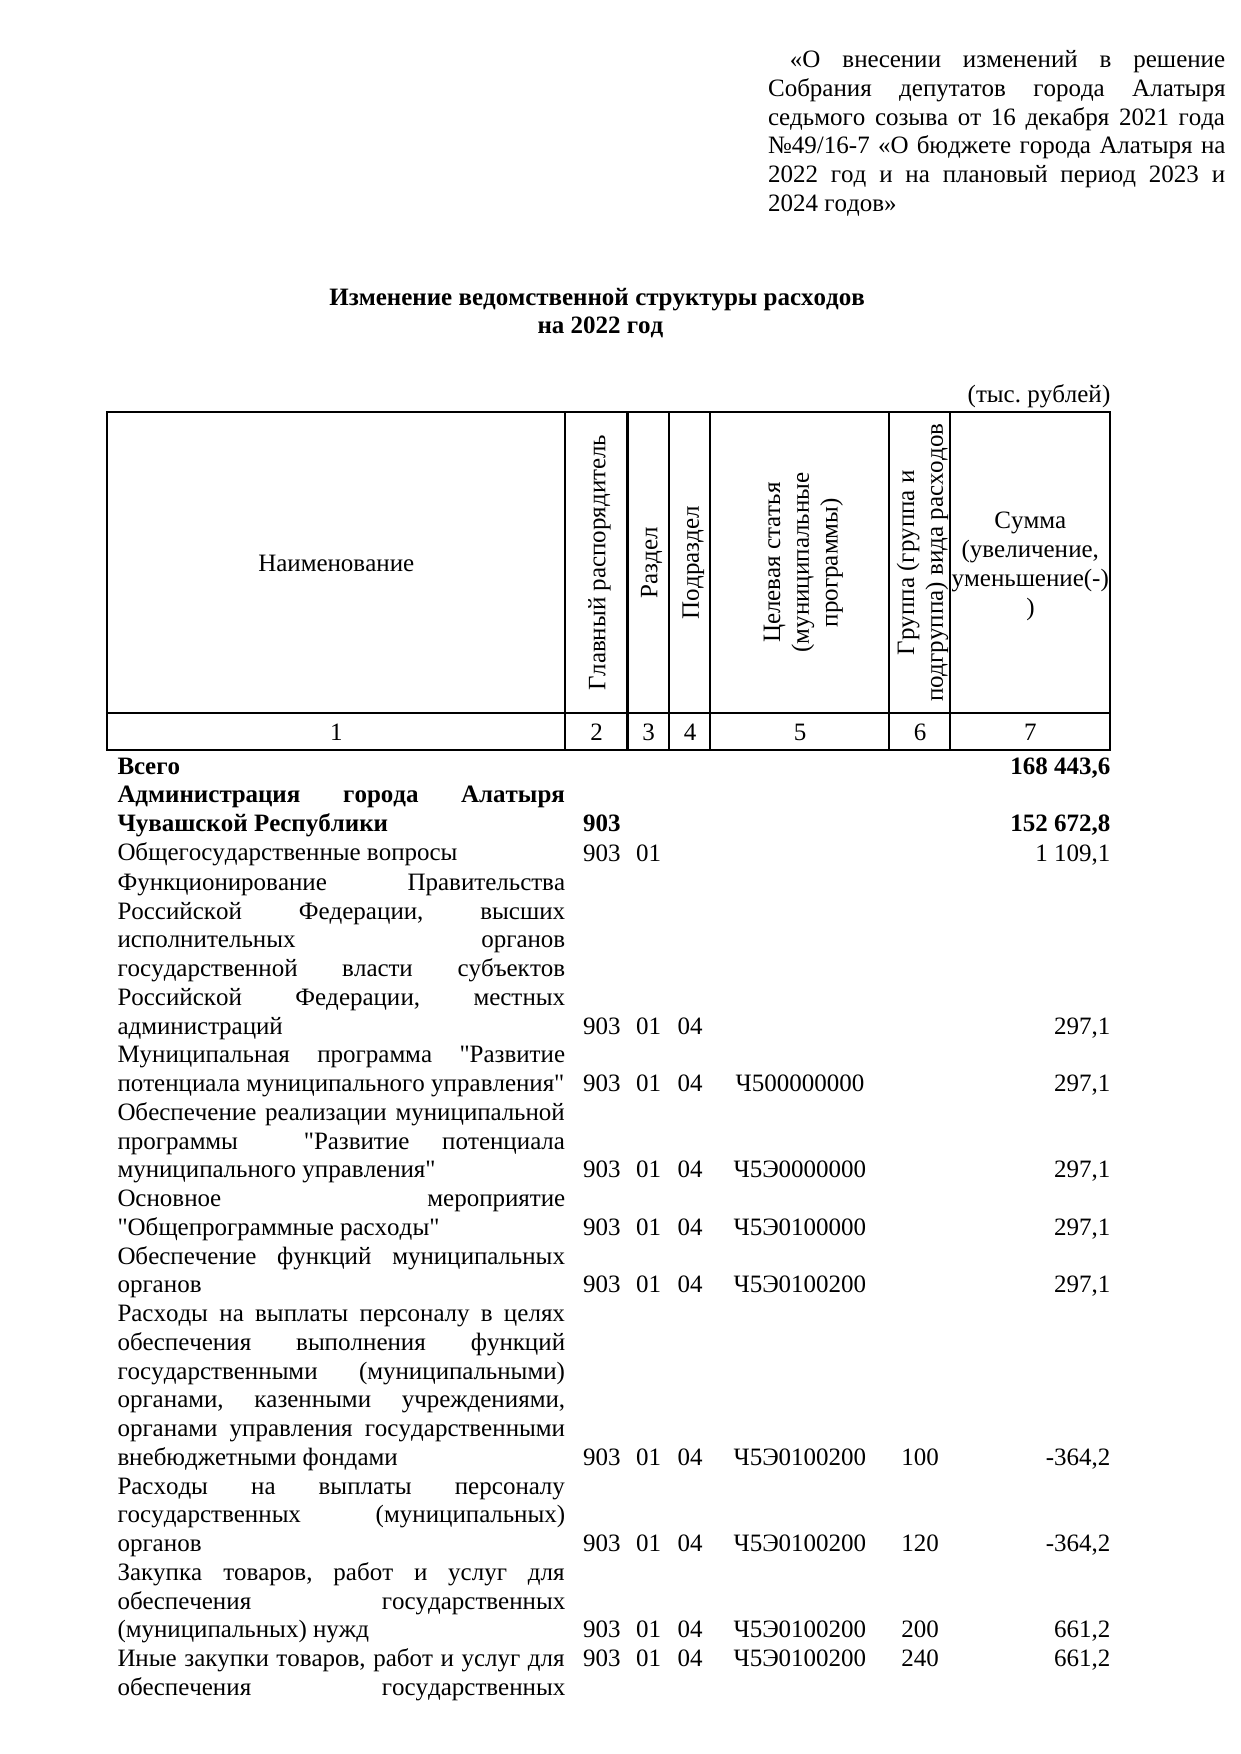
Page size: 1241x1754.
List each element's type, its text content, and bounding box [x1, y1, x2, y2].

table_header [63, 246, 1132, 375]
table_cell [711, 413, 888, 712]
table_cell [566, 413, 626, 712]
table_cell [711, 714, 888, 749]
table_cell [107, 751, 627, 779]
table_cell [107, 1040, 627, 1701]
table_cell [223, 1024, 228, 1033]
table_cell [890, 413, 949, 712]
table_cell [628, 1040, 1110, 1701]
text «О внесении изменений в решение Собрания депутатов города Алатыря седьмого созыва от 16 декабря 2021 года №49/16-7 «О бюджете города Алатыря на 2022 год и на плановый период 2023 и 2024 годов» [768, 44, 1226, 217]
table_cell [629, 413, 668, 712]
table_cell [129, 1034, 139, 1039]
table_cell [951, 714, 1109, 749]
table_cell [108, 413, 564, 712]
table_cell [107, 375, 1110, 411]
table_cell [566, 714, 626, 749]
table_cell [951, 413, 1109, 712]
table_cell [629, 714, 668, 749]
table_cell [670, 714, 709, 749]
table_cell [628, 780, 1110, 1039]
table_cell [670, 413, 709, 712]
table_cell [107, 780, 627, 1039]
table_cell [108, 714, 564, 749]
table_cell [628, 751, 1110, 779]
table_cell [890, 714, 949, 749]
